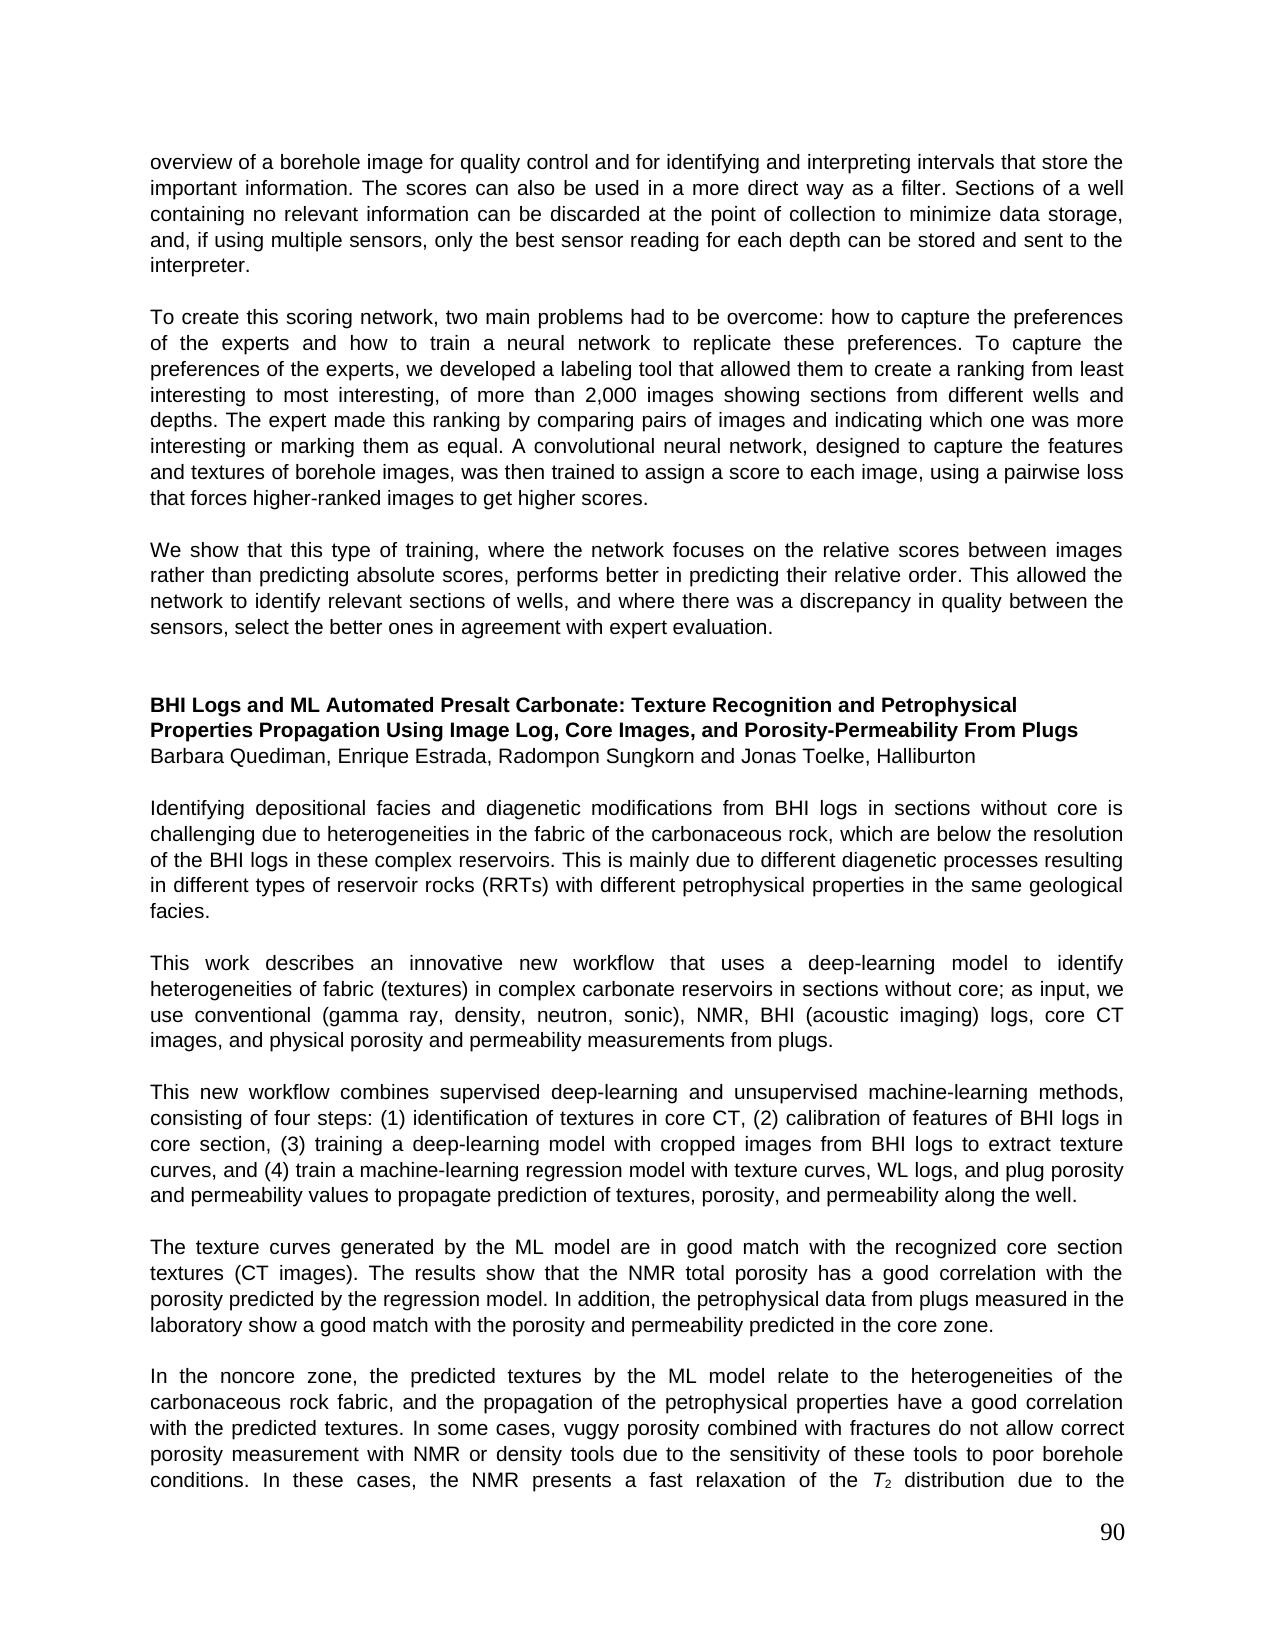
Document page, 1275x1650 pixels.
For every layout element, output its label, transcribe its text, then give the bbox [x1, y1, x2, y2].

text BHI Logs and ML Automated Presalt Carbonate: Texture Recognition and Petrophysical Properties Propagation Using Image Log, Core Images, and Porosity-Permeability From Plugs [150, 692, 1125, 742]
text To create this scoring network, two main problems had to be overcome: how to capture the preferences of the experts and how to train a neural network to replicate these preferences. To capture the preferences of the experts, we developed a labeling tool that allowed them to create a ranking from least interesting to most interesting, of more than 2,000 images showing sections from different wells and depths. The expert made this ranking by comparing pairs of images and indicating which one was more interesting or marking them as equal. A convolutional neural network, designed to capture the features and textures of borehole images, was then trained to assign a score to each image, using a pairwise loss that forces higher-ranked images to get higher scores. [150, 305, 1125, 510]
text This work describes an innovative new workflow that uses a deep-learning model to identify heterogeneities of fabric (textures) in complex carbonate reservoirs in sections without core; as input, we use conventional (gamma ray, density, neutron, sonic), NMR, BHI (acoustic imaging) logs, core CT images, and physical porosity and permeability measurements from plugs. [150, 951, 1125, 1052]
text Identifying depositional facies and diagenetic modifications from BHI logs in sections without core is challenging due to heterogeneities in the fabric of the carbonaceous rock, which are below the resolution of the BHI logs in these complex reservoirs. This is mainly due to different diagenetic processes resulting in different types of reservoir rocks (RRTs) with different petrophysical properties in the same geological facies. [150, 796, 1125, 923]
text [150, 1364, 1125, 1491]
text We show that this type of training, where the network focuses on the relative scores between images rather than predicting absolute scores, performs better in predicting their relative order. This allowed the network to identify relevant sections of wells, and where there was a discrepancy in quality between the sensors, select the better ones in agreement with expert evaluation. [150, 537, 1125, 639]
text This new workflow combines supervised deep-learning and unsupervised machine-learning methods, consisting of four steps: (1) identification of textures in core CT, (2) calibration of features of BHI logs in core section, (3) training a deep-learning model with cropped images from BHI logs to extract texture curves, and (4) train a machine-learning regression model with texture curves, WL logs, and plug porosity and permeability values to propagate prediction of textures, porosity, and permeability along the well. [150, 1080, 1125, 1207]
text The texture curves generated by the ML model are in good match with the recognized core section textures (CT images). The results show that the NMR total porosity has a good correlation with the porosity predicted by the regression model. In addition, the petrophysical data from plugs measured in the laboratory show a good match with the porosity and permeability predicted in the core zone. [150, 1235, 1125, 1336]
text Barbara Quediman, Enrique Estrada, Radompon Sungkorn and Jonas Toelke, Halliburton [150, 744, 1125, 768]
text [150, 150, 1125, 277]
